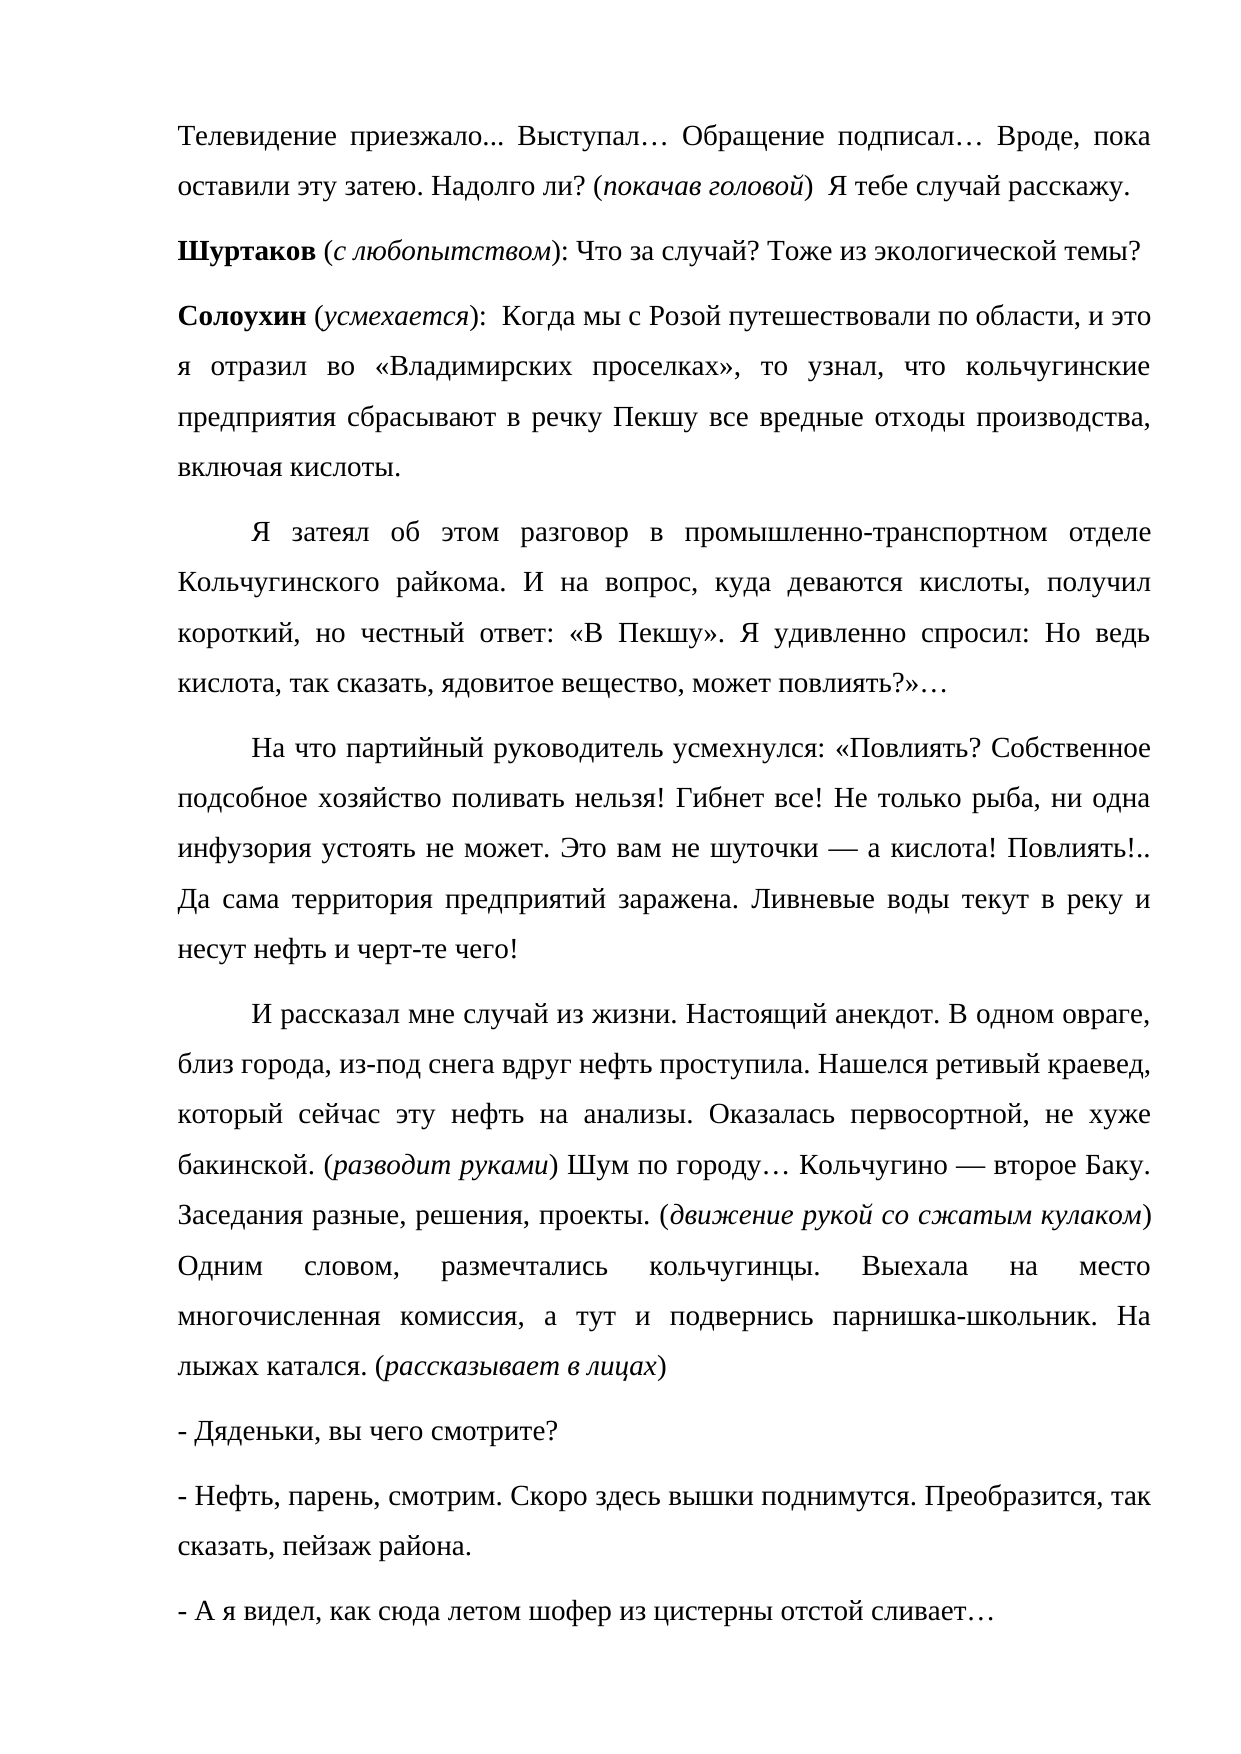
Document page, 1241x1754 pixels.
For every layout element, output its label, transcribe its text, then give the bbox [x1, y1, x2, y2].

list - Дяденьки, вы чего смотрите? [177, 1413, 1152, 1447]
list И рассказал мне случай из жизни. Настоящий анекдот. В одном овраге, близ города, из-под снега вдруг нефть проступила. Нашелся ретивый краевед, который сейчас эту нефть на анализы. Оказалась первосортной, не хуже бакинской. (разводит руками) Шум по городу… Кольчугино — второе Баку. Заседания разные, решения, проекты. (движение рукой со сжатым кулаком) Одним словом, размечтались кольчугинцы. Выехала на место многочисленная комиссия, а тут и подвернись парнишка-школьник. На лыжах катался. (рассказывает в лицах) [177, 996, 1152, 1382]
list Шуртаков (с любопытством): Что за случай? Тоже из экологической темы? [177, 233, 1152, 267]
list На что партийный руководитель усмехнулся: «Повлиять? Собственное подсобное хозяйство поливать нельзя! Гибнет все! Не только рыба, ни одна инфузория устоять не может. Это вам не шуточки — а кислота! Повлиять!.. Да сама территория предприятий заражена. Ливневые воды текут в реку и несут нефть и черт-те чего! [177, 730, 1152, 965]
list - Нефть, парень, смотрим. Скоро здесь вышки поднимутся. Преобразится, так сказать, пейзаж района. [177, 1478, 1152, 1562]
list Солоухин (усмехается): Когда мы с Розой путешествовали по области, и это я отразил во «Владимирских проселках», то узнал, что кольчугинские предприятия сбрасывают в речку Пекшу все вредные отходы производства, включая кислоты. [177, 298, 1152, 483]
list - А я видел, как сюда летом шофер из цистерны отстой сливает… [177, 1593, 1152, 1627]
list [177, 118, 1152, 202]
list Я затеял об этом разговор в промышленно-транспортном отделе Кольчугинского райкома. И на вопрос, куда деваются кислоты, получил короткий, но честный ответ: «В Пекшу». Я удивленно спросил: Но ведь кислота, так сказать, ядовитое вещество, может повлиять?»… [177, 514, 1152, 698]
